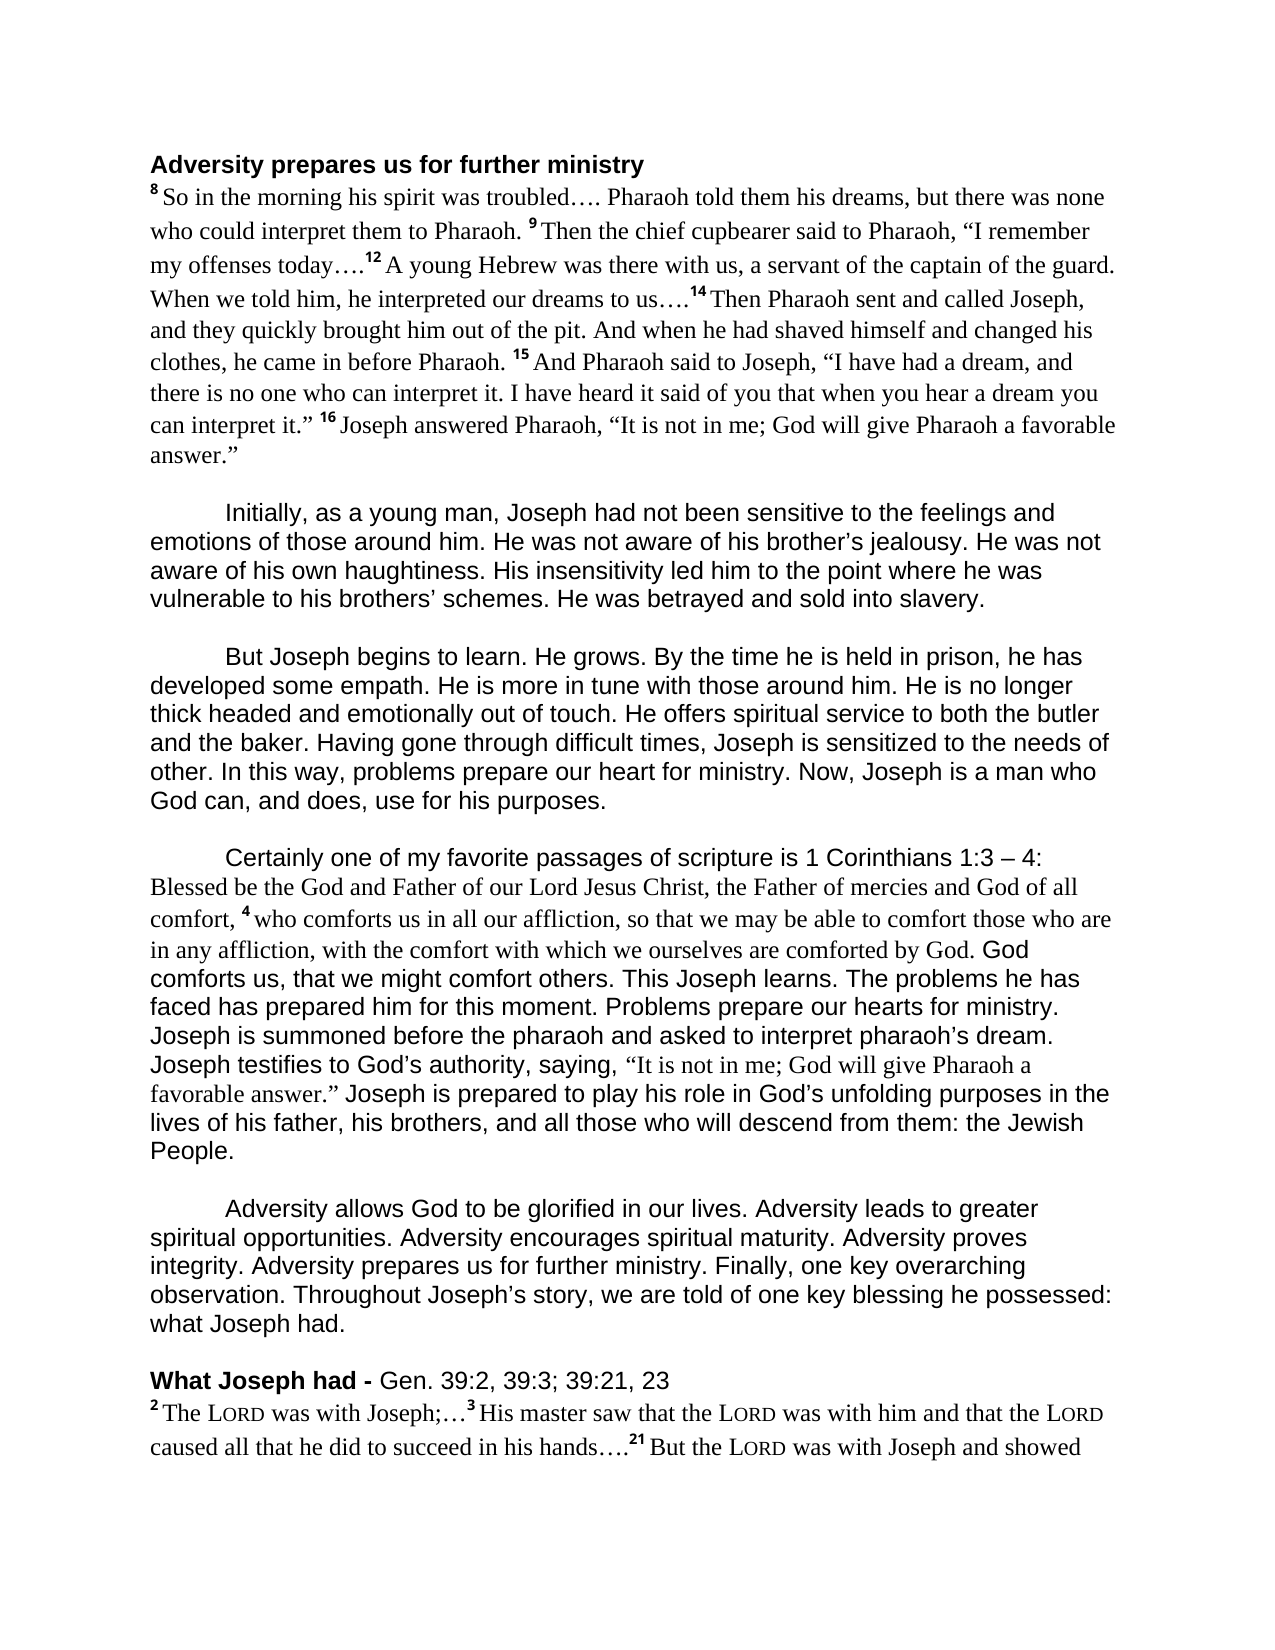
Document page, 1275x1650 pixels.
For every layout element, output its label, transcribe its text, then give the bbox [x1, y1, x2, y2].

text 8 So in the morning his spirit was troubled…. Pharaoh told them his dreams, but there was none who could interpret them to Pharaoh. 9 Then the chief cupbearer said to Pharaoh, “I remember my offenses today….12 A young Hebrew was there with us, a servant of the captain of the guard. When we told him, he interpreted our dreams to us….14 Then Pharaoh sent and called Joseph, and they quickly brought him out of the pit. And when he had shaved himself and changed his clothes, he came in before Pharaoh. 15 And Pharaoh said to Joseph, “I have had a dream, and there is no one who can interpret it. I have heard it said of you that when you hear a dream you can interpret it.” 16 Joseph answered Pharaoh, “It is not in me; God will give Pharaoh a favorable answer.” [150, 179, 1125, 469]
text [150, 1395, 1125, 1463]
text Adversity prepares us for further ministry [150, 150, 1125, 179]
text Initially, as a young man, Joseph had not been sensitive to the feelings and emotions of those around him. He was not aware of his brother’s jealousy. He was not aware of his own haughtiness. His insensitivity led him to the point where he was vulnerable to his brothers’ schemes. He was betrayed and sold into slavery. [150, 498, 1125, 613]
text But Joseph begins to learn. He grows. By the time he is held in prison, he has developed some empath. He is more in tune with those around him. He is no longer thick headed and emotionally out of touch. He offers spiritual service to both the butler and the baker. Having gone through difficult times, Joseph is sensitized to the needs of other. In this way, problems prepare our heart for ministry. Now, Joseph is a man who God can, and does, use for his purposes. [150, 642, 1125, 814]
text Adversity allows God to be glorified in our lives. Adversity leads to greater spiritual opportunities. Adversity encourages spiritual maturity. Adversity proves integrity. Adversity prepares us for further ministry. Finally, one key overarching observation. Throughout Joseph’s story, we are told of one key blessing he possessed: what Joseph had. [150, 1194, 1125, 1337]
text What Joseph had - Gen. 39:2, 39:3; 39:21, 23 [150, 1366, 1125, 1395]
text Certainly one of my favorite passages of scripture is 1 Corinthians 1:3 – 4: Blessed be the God and Father of our Lord Jesus Christ, the Father of mercies and God of all comfort, 4 who comforts us in all our affliction, so that we may be able to comfort those who are in any affliction, with the comfort with which we ourselves are comforted by God. God comforts us, that we might comfort others. This Joseph learns. The problems he has faced has prepared him for this moment. Problems prepare our hearts for ministry. Joseph is summoned before the pharaoh and asked to interpret pharaoh’s dream. Joseph testifies to God’s authority, saying, “It is not in me; God will give Pharaoh a favorable answer.” Joseph is prepared to play his role in God’s unfolding purposes in the lives of his father, his brothers, and all those who will descend from them: the Jewish People. [150, 843, 1125, 1165]
